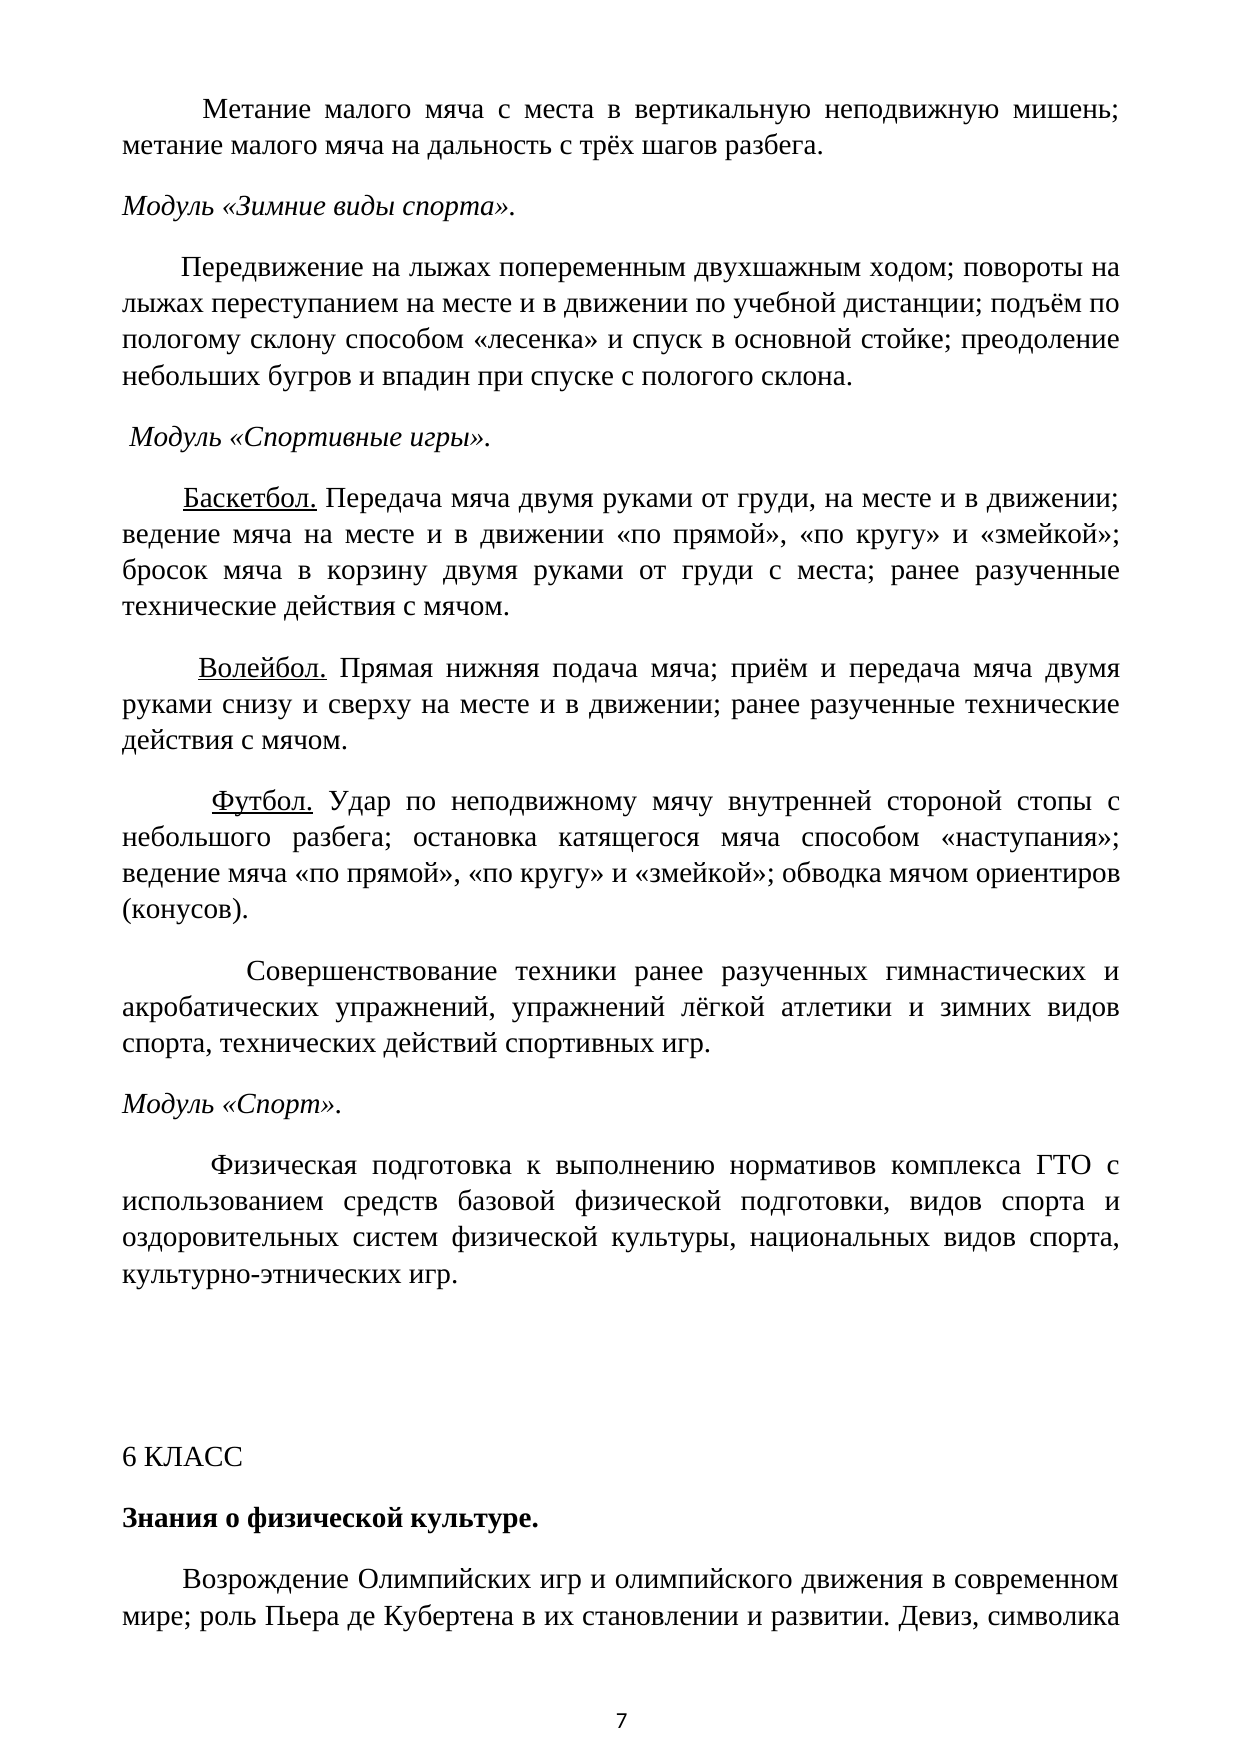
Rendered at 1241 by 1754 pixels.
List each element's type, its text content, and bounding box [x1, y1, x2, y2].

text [122, 1561, 1121, 1631]
text Метание малого мяча с места в вертикальную неподвижную мишень; метание малого мяча на дальность с трёх шагов разбега. [122, 91, 1121, 161]
text Знания о физической культуре. [122, 1500, 1121, 1534]
text Модуль «Спортивные игры». [122, 419, 1121, 452]
text Волейбол. Прямая нижняя подача мяча; приём и передача мяча двумя руками снизу и сверху на месте и в движении; ранее разученные технические действия с мячом. [122, 650, 1121, 756]
text Модуль «Спорт». [122, 1086, 1121, 1120]
text Модуль «Зимние виды спорта». [122, 188, 1121, 222]
text 6 КЛАСС [122, 1439, 1121, 1473]
text Передвижение на лыжах попеременным двухшажным ходом; повороты на лыжах переступанием на месте и в движении по учебной дистанции; подъём по пологому склону способом «лесенка» и спуск в основной стойке; преодоление небольших бугров и впадин при спуске с пологого склона. [122, 249, 1121, 391]
text Совершенствование техники ранее разученных гимнастических и акробатических упражнений, упражнений лёгкой атлетики и зимних видов спорта, технических действий спортивных игр. [122, 953, 1121, 1058]
text Баскетбол. Передача мяча двумя руками от груди, на месте и в движении; ведение мяча на месте и в движении «по прямой», «по кругу» и «змейкой»; бросок мяча в корзину двумя руками от груди с места; ранее разученные технические действия с мячом. [122, 480, 1121, 622]
text Физическая подготовка к выполнению нормативов комплекса ГТО с использованием средств базовой физической подготовки, видов спорта и оздоровительных систем физической культуры, национальных видов спорта, культурно-этнических игр. [122, 1147, 1121, 1289]
text Футбол. Удар по неподвижному мячу внутренней стороной стопы с небольшого разбега; остановка катящегося мяча способом «наступания»; ведение мяча «по прямой», «по кругу» и «змейкой»; обводка мячом ориентиров (конусов). [122, 783, 1121, 925]
